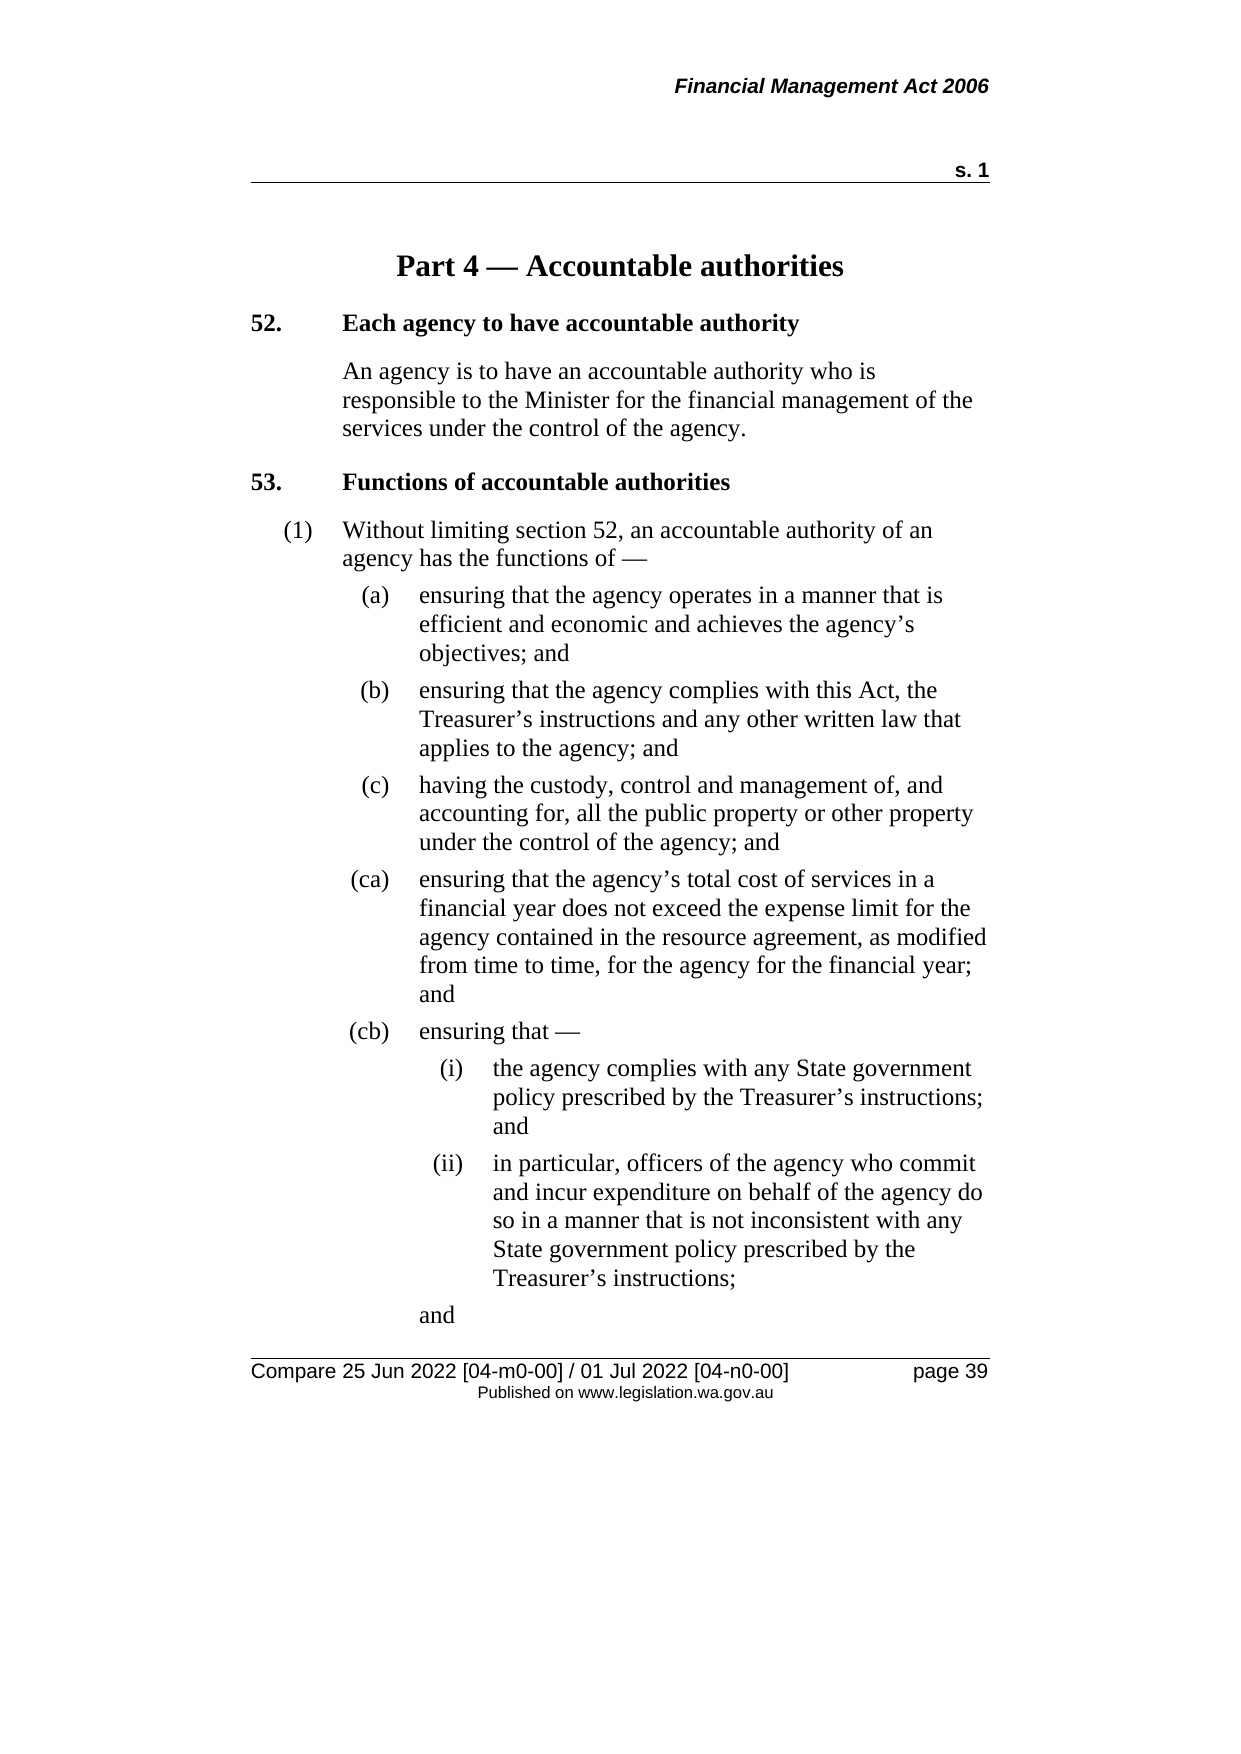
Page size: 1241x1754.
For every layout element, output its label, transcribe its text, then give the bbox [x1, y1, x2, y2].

text (i) the agency complies with any State government policy prescribed by the Treasurer’s instructions; and [251, 1053, 990, 1140]
text (ca) ensuring that the agency’s total cost of services in a financial year does not exceed the expense limit for the agency contained in the resource agreement, as modified from time to time, for the agency for the financial year; and [251, 864, 990, 1008]
text An agency is to have an accountable authority who is responsible to the Minister for the financial management of the services under the control of the agency. [251, 356, 990, 442]
text (1) Without limiting section 52, an accountable authority of an agency has the functions of — [251, 515, 990, 572]
text (cb) ensuring that — [251, 1016, 990, 1045]
text (b) ensuring that the agency complies with this Act, the Treasurer’s instructions and any other written law that applies to the agency; and [251, 675, 990, 761]
text (c) having the custody, control and management of, and accounting for, all the public property or other property under the control of the agency; and [251, 770, 990, 856]
subtitle Part 4 — Accountable authorities [251, 247, 990, 283]
text (ii) in particular, officers of the agency who commit and incur expenditure on behalf of the agency do so in a manner that is not inconsistent with any State government policy prescribed by the Treasurer’s instructions; [251, 1148, 990, 1292]
subtitle 53. Functions of accountable authorities [251, 467, 990, 496]
text and [251, 1300, 990, 1329]
text (a) ensuring that the agency operates in a manner that is efficient and economic and achieves the agency’s objectives; and [251, 581, 990, 667]
subtitle 52. Each agency to have accountable authority [251, 308, 990, 337]
